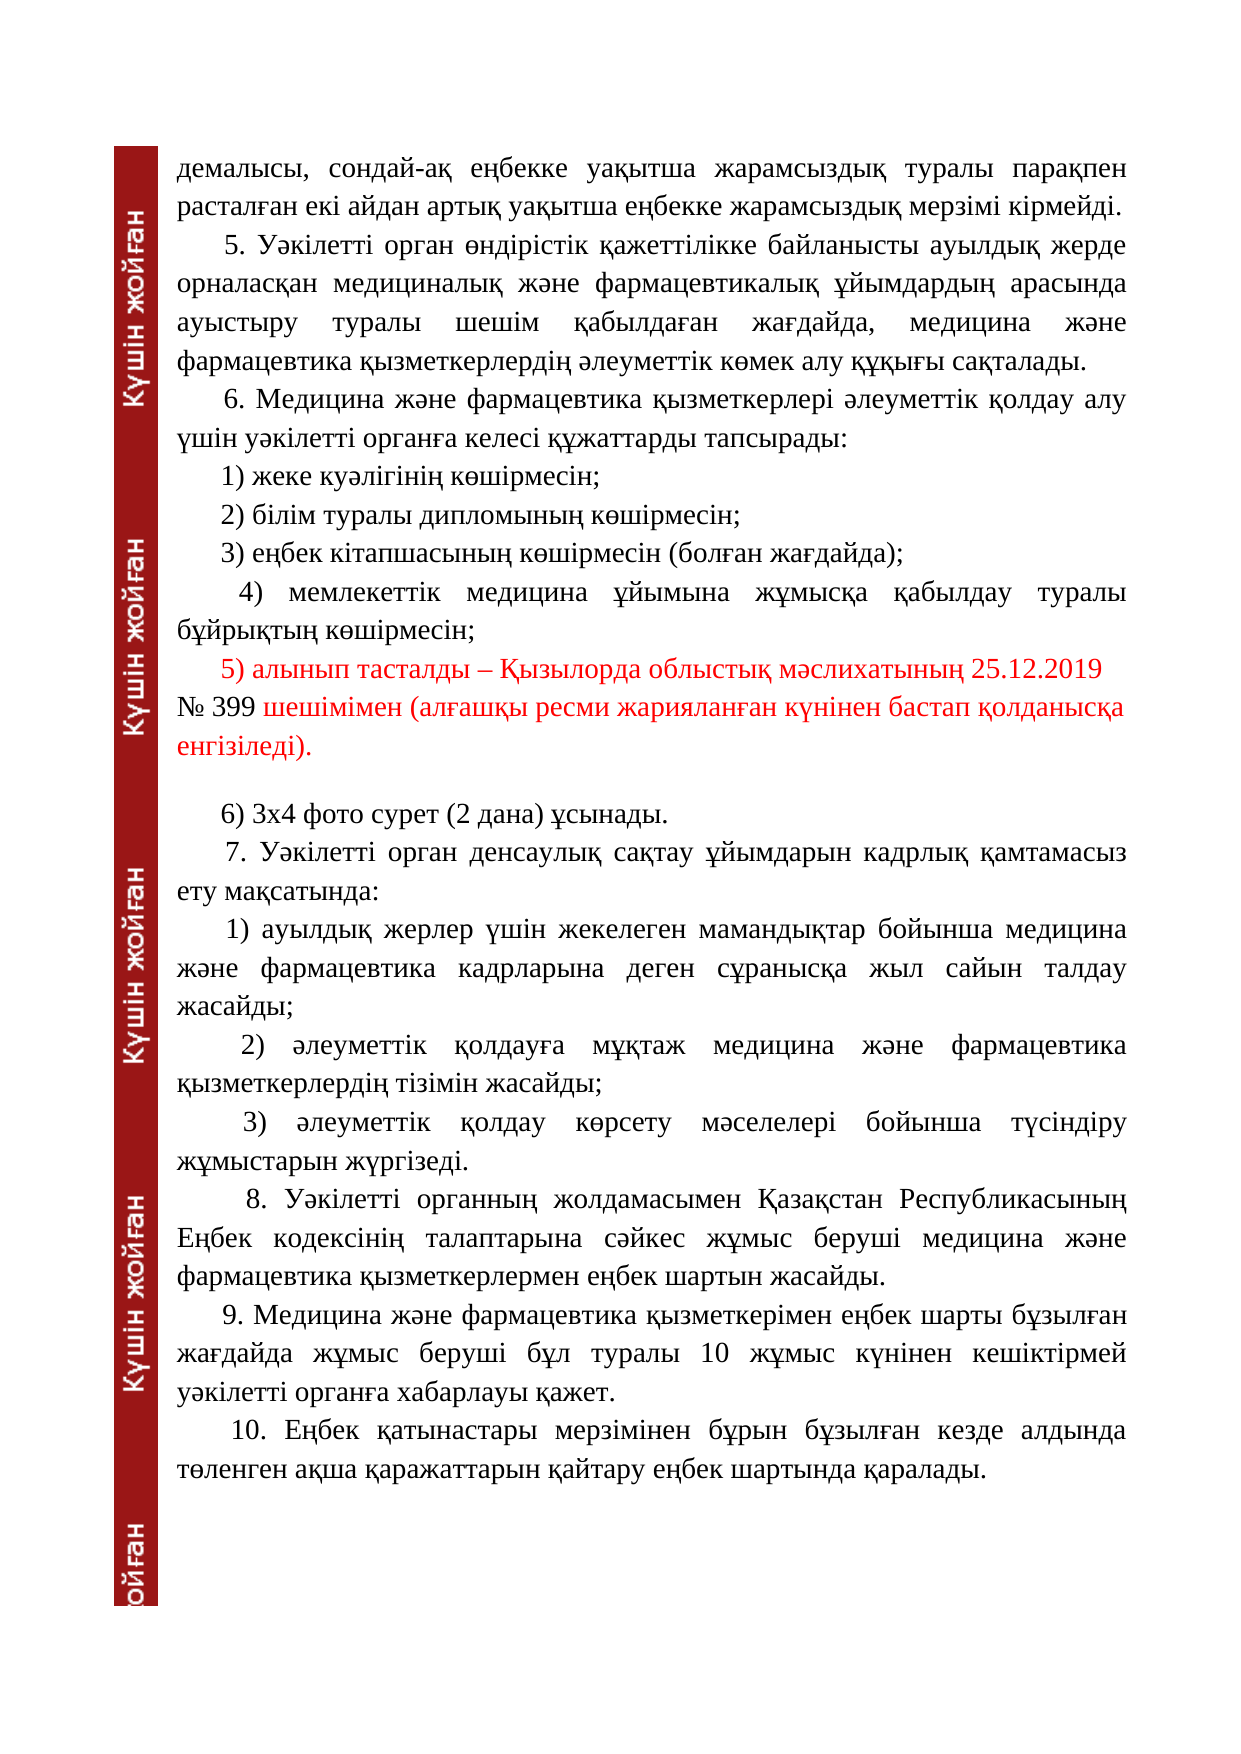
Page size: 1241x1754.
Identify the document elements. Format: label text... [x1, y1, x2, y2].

picture [114, 1176, 158, 1181]
text 9. Медицина және фармацевтика қызметкерімен еңбек шарты бұзылған жағдайда жұмыс берушi бұл туралы 10 жұмыс күнінен кешiктiрмей уәкiлеттi органға хабарлауы қажет. [112, 1297, 1128, 1407]
text 6) 3х4 фото сурет (2 дана) ұсынады. [112, 796, 1128, 829]
picture [114, 453, 158, 458]
picture [114, 1099, 158, 1104]
picture [114, 492, 158, 497]
text 4) мемлекеттік медицина ұйымына жұмысқа қабылдау туралы бұйрықтың көшірмесін; [112, 574, 1128, 646]
picture [114, 646, 158, 651]
picture [114, 146, 158, 150]
picture [114, 1407, 158, 1412]
text 3) әлеуметтiк қолдау көрсету мәселелерi бойынша түсiндiру жұмыстарын жүргiзедi. [112, 1104, 1128, 1176]
picture [114, 530, 158, 535]
text 10. Еңбек қатынастары мерзімінен бұрын бұзылған кезде алдында төленген ақша қаражаттарын қайтару еңбек шартында қаралады. [112, 1412, 1128, 1484]
text 1) жеке куәлігінің көшірмесін; [112, 458, 1128, 492]
text 2) білім туралы дипломының көшірмесін; [112, 497, 1128, 530]
text 6. Медицина және фармацевтика қызметкерлері әлеуметтiк қолдау алу үшін уәкілетті органға келесі құжаттарды тапсырады: [112, 381, 1128, 453]
text 1) ауылдық жерлер үшiн жекелеген мамандықтар бойынша медицина және фармацевтика кадрларына деген сұранысқа жыл сайын талдау жасайды; [112, 911, 1128, 1022]
text 5) алынып тасталды – Қызылорда облыстық мәслихатының 25.12.2019 № 399 шешімімен (алғашқы ресми жарияланған күнінен бастап қолданысқа енгізіледі). [112, 651, 1128, 792]
picture [114, 376, 158, 381]
text 2) әлеуметтiк қолдауға мұқтаж медицина және фармацевтика қызметкерлердiң тiзiмiн жасайды; [112, 1027, 1128, 1099]
picture [114, 222, 158, 227]
text 5. Уәкiлеттi орган өндiрiстiк қажеттiлiкке байланысты ауылдық жерде орналасқан медициналық және фармацевтикалық ұйымдардың арасында ауыстыру туралы шешiм қабылдаған жағдайда, медицина және фармацевтика қызметкерлердiң әлеуметтiк көмек алу құқығы сақталады. [112, 227, 1128, 376]
picture [114, 792, 158, 796]
picture [114, 1022, 158, 1027]
text 8. Уәкiлеттi органның жолдамасымен Қазақстан Республикасының Еңбек кодексінің талаптарына сәйкес жұмыс берушi медицина және фармацевтика қызметкерлермен еңбек шартын жасайды. [112, 1181, 1128, 1292]
picture [114, 569, 158, 574]
picture [114, 1292, 158, 1297]
text 3) еңбек кітапшасының көшірмесін (болған жағдайда); [112, 535, 1128, 569]
picture [114, 1484, 158, 1606]
picture [114, 829, 158, 834]
picture [114, 906, 158, 911]
text 7. Уәкiлеттi орган денсаулық сақтау ұйымдарын кадрлық қамтамасыз ету мақсатында: [112, 834, 1128, 906]
